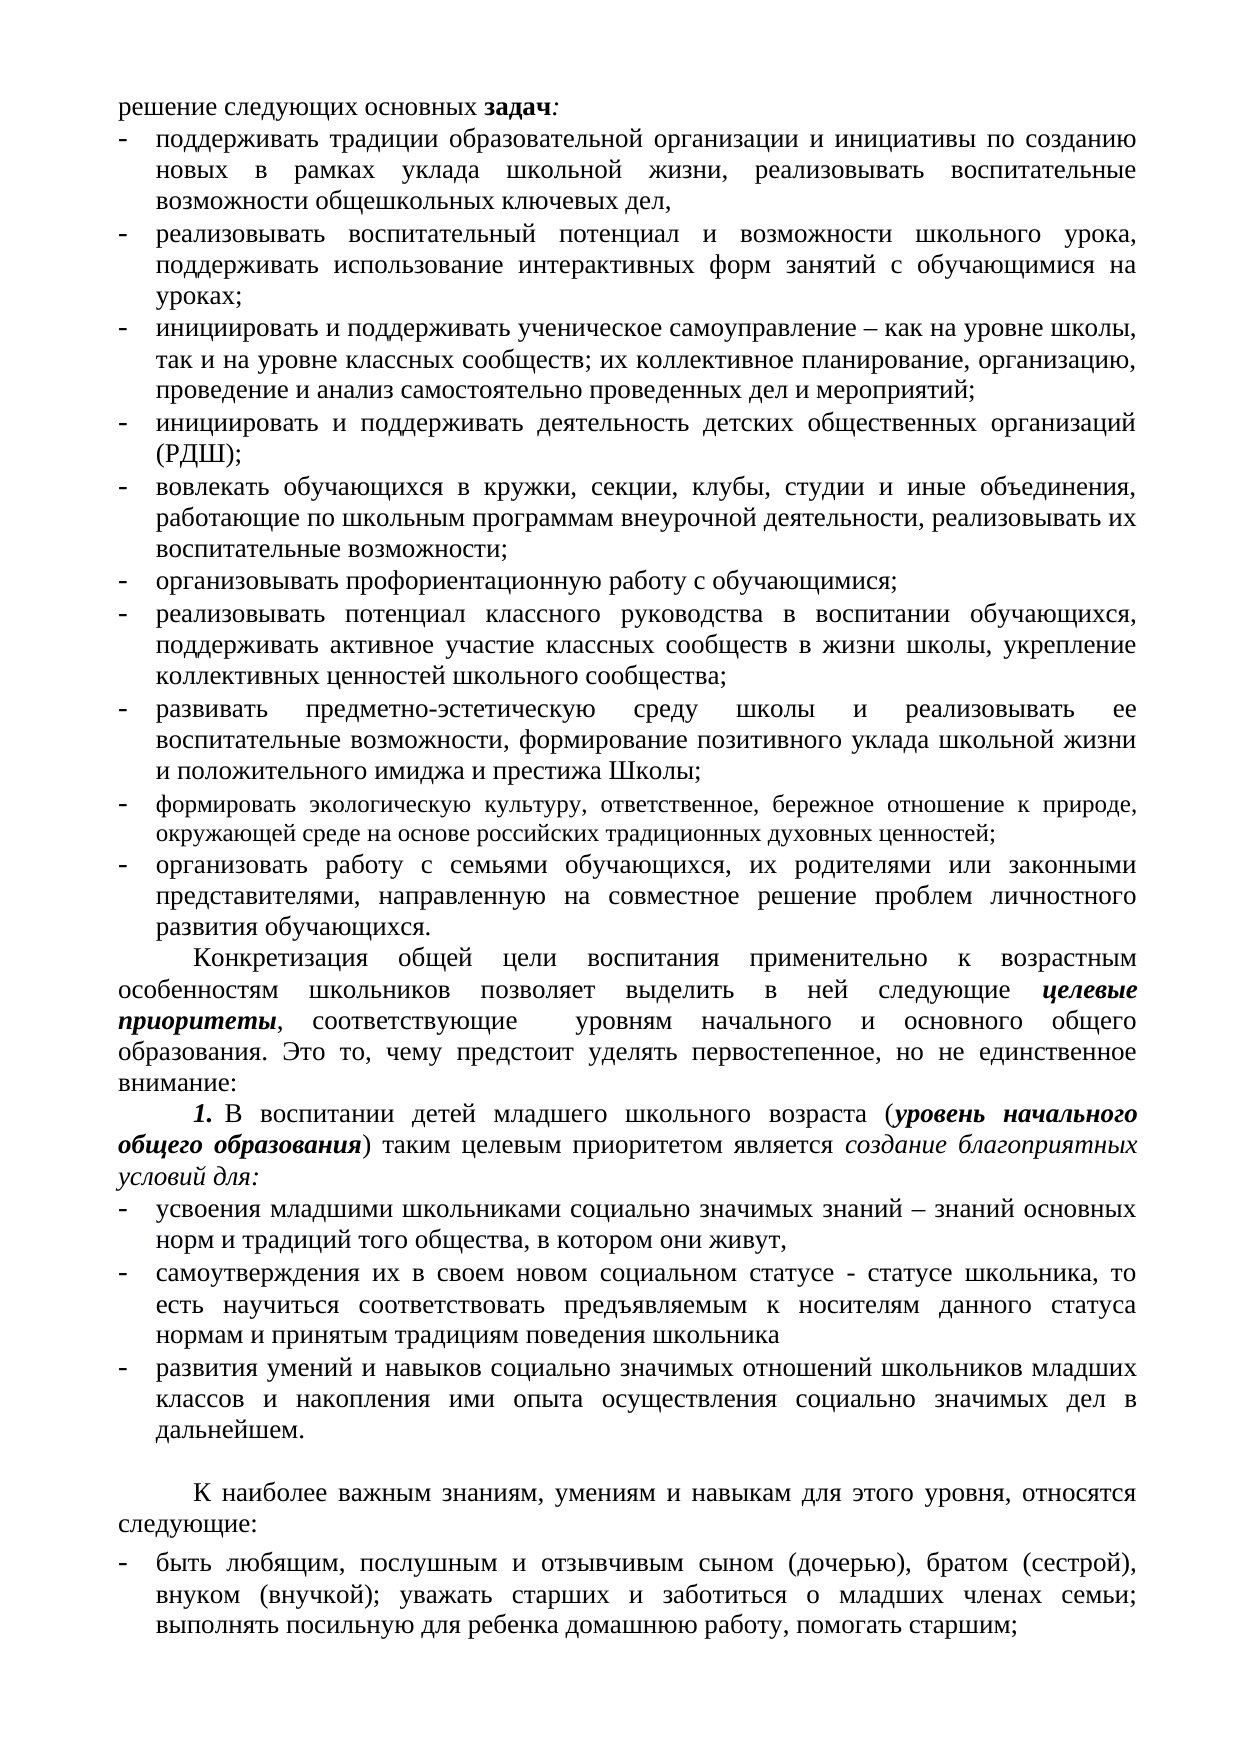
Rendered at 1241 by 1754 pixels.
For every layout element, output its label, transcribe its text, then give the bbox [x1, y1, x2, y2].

list усвоения младшими школьниками социально значимых знаний – знаний основных норм и традиций того общества, в котором они живут, [118, 1191, 1138, 1255]
list реализовывать воспитательный потенциал и возможности школьного урока, поддерживать использование интерактивных форм занятий с обучающимися на уроках; [118, 216, 1138, 310]
list реализовывать потенциал классного руководства в воспитании обучающихся, поддерживать активное участие классных сообществ в жизни школы, укрепление коллективных ценностей школьного сообщества; [118, 596, 1138, 690]
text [118, 89, 1138, 121]
list организовать работу с семьями обучающихся, их родителями или законными представителями, направленную на совместное решение проблем личностного развития обучающихся. [118, 847, 1138, 941]
list В воспитании детей младшего школьного возраста (уровень начального общего образования) таким целевым приоритетом является создание благоприятных условий для: [118, 1097, 1138, 1191]
list развивать предметно-эстетическую среду школы и реализовывать ее воспитательные возможности, формирование позитивного уклада школьной жизни и положительного имиджа и престижа Школы; [118, 691, 1138, 785]
list быть любящим, послушным и отзывчивым сыном (дочерью), братом (сестрой), внуком (внучкой); уважать старших и заботиться о младших членах семьи; выполнять посильную для ребенка домашнюю работу, помогать старшим; [118, 1546, 1138, 1639]
list организовывать профориентационную работу с обучающимися; [118, 563, 1161, 596]
list поддерживать традиции образовательной организации и инициативы по созданию новых в рамках уклада школьной жизни, реализовывать воспитательные возможности общешкольных ключевых дел, [118, 121, 1138, 215]
list формировать экологическую культуру, ответственное, бережное отношение к природе, окружающей среде на основе российских традиционных духовных ценностей; [118, 786, 1138, 847]
text Конкретизация общей цели воспитания применительно к возрастным особенностям школьников позволяет выделить в ней следующие целевые приоритеты, соответствующие уровням начального и основного общего образования. Это то, чему предстоит уделять первостепенное, но не единственное внимание: [118, 942, 1138, 1097]
list развития умений и навыков социально значимых отношений школьников младших классов и накопления ими опыта осуществления социально значимых дел в дальнейшем. [118, 1350, 1138, 1444]
list инициировать и поддерживать деятельность детских общественных организаций (РДШ); [118, 405, 1137, 468]
list инициировать и поддерживать ученическое самоуправление – как на уровне школы, так и на уровне классных сообществ; их коллективное планирование, организацию, проведение и анализ самостоятельно проведенных дел и мероприятий; [118, 311, 1138, 404]
list вовлекать обучающихся в кружки, секции, клубы, студии и иные объединения, работающие по школьным программам внеурочной деятельности, реализовывать их воспитательные возможности; [118, 469, 1138, 563]
list самоутверждения их в своем новом социальном статусе - статусе школьника, то есть научиться соответствовать предъявляемым к носителям данного статуса нормам и принятым традициям поведения школьника [118, 1255, 1138, 1349]
text К наиболее важным знаниям, умениям и навыкам для этого уровня, относятся следующие: [118, 1476, 1138, 1538]
